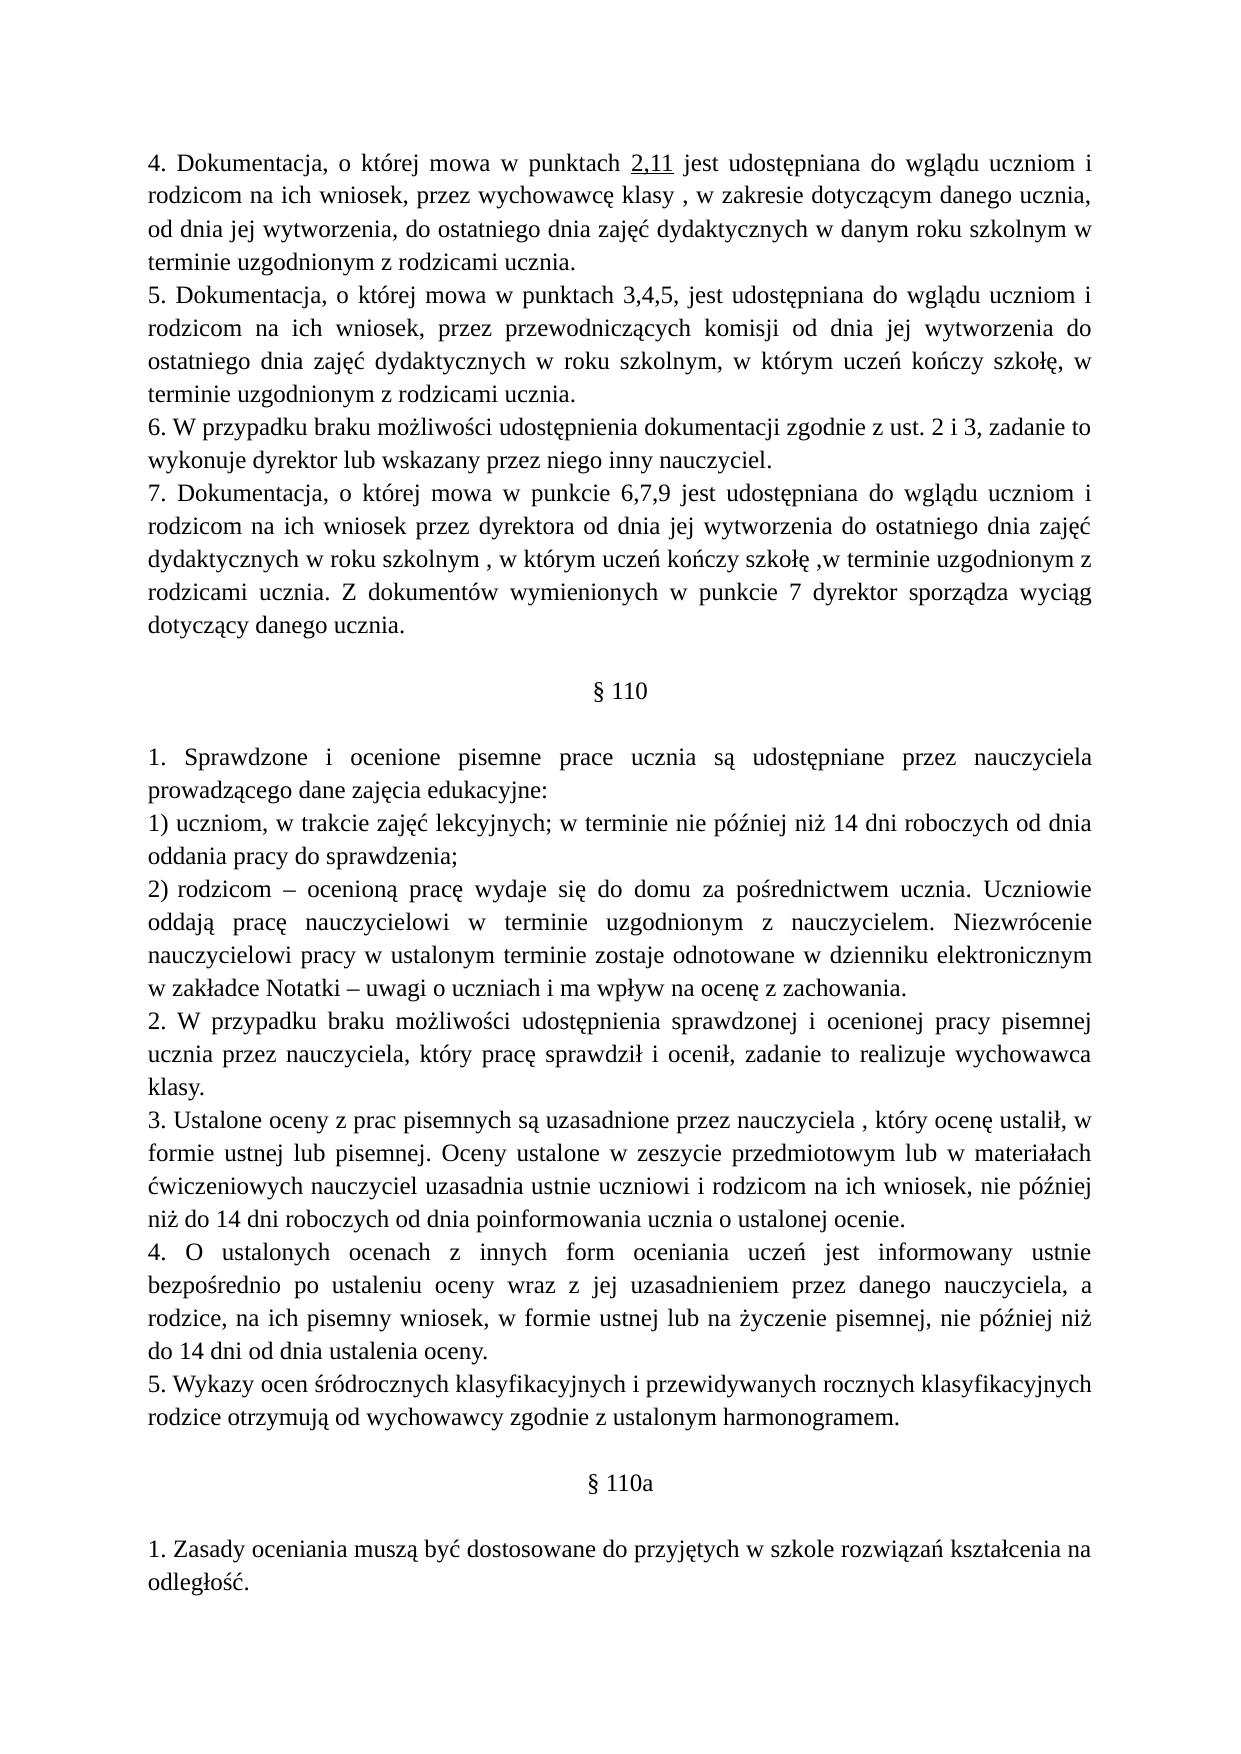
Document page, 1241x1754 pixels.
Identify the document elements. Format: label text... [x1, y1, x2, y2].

text 1. Sprawdzone i ocenione pisemne prace ucznia są udostępniane przez nauczyciela prowadzącego dane zajęcia edukacyjne: [148, 742, 1093, 804]
text 6. W przypadku braku możliwości udostępnienia dokumentacji zgodnie z ust. 2 i 3, zadanie to wykonuje dyrektor lub wskazany przez niego inny nauczyciel. [148, 412, 1093, 473]
text § 110a [148, 1468, 1093, 1497]
text 3. Ustalone oceny z prac pisemnych są uzasadnione przez nauczyciela , który ocenę ustalił, w formie ustnej lub pisemnej. Oceny ustalone w zeszycie przedmiotowym lub w materiałach ćwiczeniowych nauczyciel uzasadnia ustnie uczniowi i rodzicom na ich wniosek, nie później niż do 14 dni roboczych od dnia poinformowania ucznia o ustalonej ocenie. [148, 1105, 1093, 1233]
text § 110 [148, 676, 1093, 705]
text 1) uczniom, w trakcie zajęć lekcyjnych; w terminie nie później niż 14 dni roboczych od dnia oddania pracy do sprawdzenia; [148, 808, 1093, 870]
text 2. W przypadku braku możliwości udostępnienia sprawdzonej i ocenionej pracy pisemnej ucznia przez nauczyciela, który pracę sprawdził i ocenił, zadanie to realizuje wychowawca klasy. [148, 1006, 1093, 1101]
text 5. Dokumentacja, o której mowa w punktach 3,4,5, jest udostępniana do wglądu uczniom i rodzicom na ich wniosek, przez przewodniczących komisji od dnia jej wytworzenia do ostatniego dnia zajęć dydaktycznych w roku szkolnym, w którym uczeń kończy szkołę, w terminie uzgodnionym z rodzicami ucznia. [148, 280, 1093, 407]
list rodzicom – ocenioną pracę wydaje się do domu za pośrednictwem ucznia. Uczniowie oddają pracę nauczycielowi w terminie uzgodnionym z nauczycielem. Niezwrócenie nauczycielowi pracy w ustalonym terminie zostaje odnotowane w dzienniku elektronicznym w zakładce Notatki – uwagi o uczniach i ma wpływ na ocenę z zachowania. [148, 874, 1093, 1002]
text 4. Dokumentacja, o której mowa w punktach 2,11 jest udostępniana do wglądu uczniom i rodzicom na ich wniosek, przez wychowawcę klasy , w zakresie dotyczącym danego ucznia, od dnia jej wytworzenia, do ostatniego dnia zajęć dydaktycznych w danym roku szkolnym w terminie uzgodnionym z rodzicami ucznia. [148, 148, 1093, 275]
text 5. Wykazy ocen śródrocznych klasyfikacyjnych i przewidywanych rocznych klasyfikacyjnych rodzice otrzymują od wychowawcy zgodnie z ustalonym harmonogramem. [148, 1369, 1093, 1431]
text 7. Dokumentacja, o której mowa w punkcie 6,7,9 jest udostępniana do wglądu uczniom i rodzicom na ich wniosek przez dyrektora od dnia jej wytworzenia do ostatniego dnia zajęć dydaktycznych w roku szkolnym , w którym uczeń kończy szkołę ,w terminie uzgodnionym z rodzicami ucznia. Z dokumentów wymienionych w punkcie 7 dyrektor sporządza wyciąg dotyczący danego ucznia. [148, 478, 1093, 639]
text 4. O ustalonych ocenach z innych form oceniania uczeń jest informowany ustnie bezpośrednio po ustaleniu oceny wraz z jej uzasadnieniem przez danego nauczyciela, a rodzice, na ich pisemny wniosek, w formie ustnej lub na życzenie pisemnej, nie później niż do 14 dni od dnia ustalenia oceny. [148, 1237, 1093, 1365]
text 1. Zasady oceniania muszą być dostosowane do przyjętych w szkole rozwiązań kształcenia na odległość. [148, 1534, 1093, 1596]
